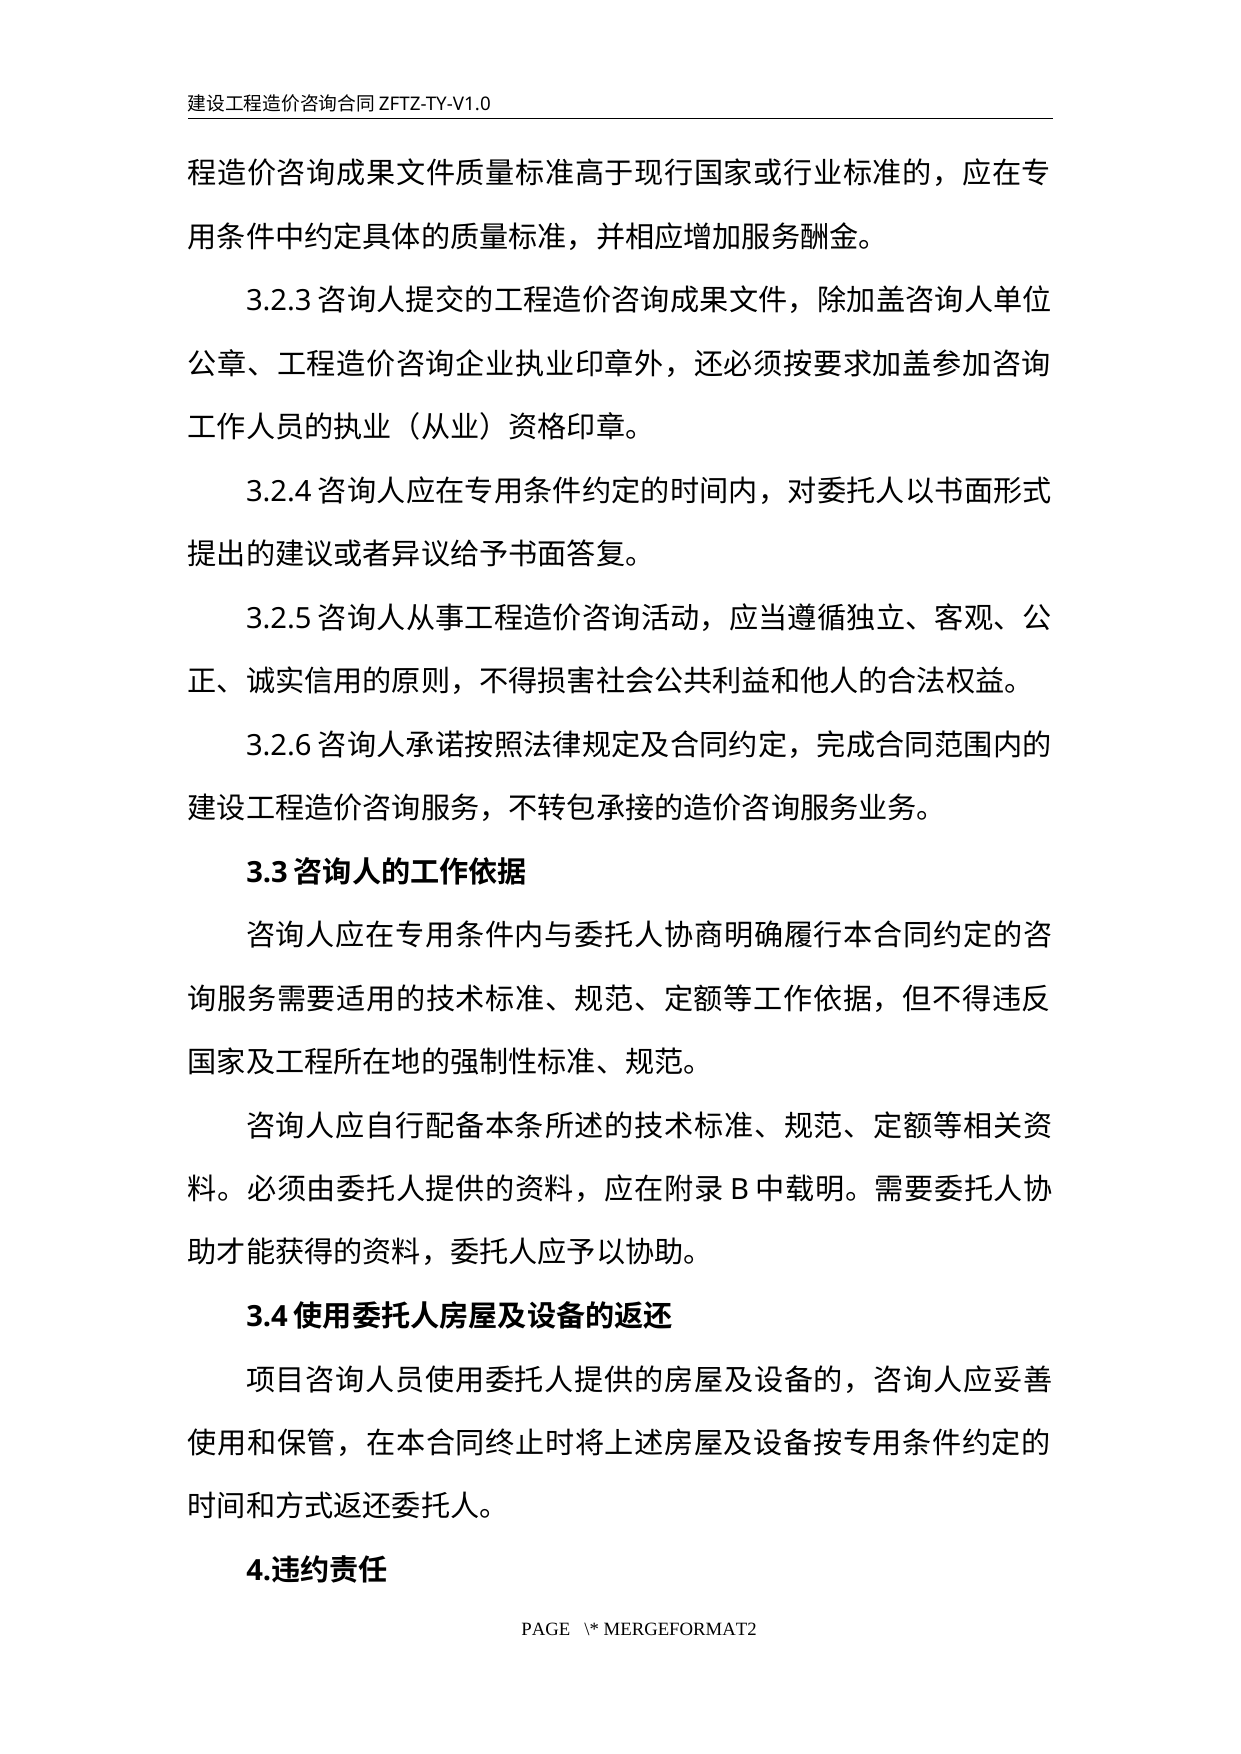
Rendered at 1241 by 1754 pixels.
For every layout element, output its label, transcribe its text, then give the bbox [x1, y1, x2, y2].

text 3.2.5咨询人从事工程造价咨询活动，应当遵循独立、客观、公正、诚实信用的原则，不得损害社会公共利益和他人的合法权益。 [187, 594, 1053, 700]
text 项目咨询人员使用委托人提供的房屋及设备的，咨询人应妥善使用和保管，在本合同终止时将上述房屋及设备按专用条件约定的时间和方式返还委托人。 [187, 1356, 1053, 1525]
text 3.2.4咨询人应在专用条件约定的时间内，对委托人以书面形式提出的建议或者异议给予书面答复。 [187, 467, 1053, 573]
text 3.4使用委托人房屋及设备的返还 [187, 1292, 1053, 1335]
text 咨询人应在专用条件内与委托人协商明确履行本合同约定的咨询服务需要适用的技术标准、规范、定额等工作依据，但不得违反国家及工程所在地的强制性标准、规范。 [187, 912, 1053, 1081]
text 咨询人应自行配备本条所述的技术标准、规范、定额等相关资料。必须由委托人提供的资料，应在附录B中载明。需要委托人协助才能获得的资料，委托人应予以协助。 [187, 1102, 1053, 1271]
text 3.2.6咨询人承诺按照法律规定及合同约定，完成合同范围内的建设工程造价咨询服务，不转包承接的造价咨询服务业务。 [187, 721, 1053, 827]
text 3.2.3咨询人提交的工程造价咨询成果文件，除加盖咨询人单位公章、工程造价咨询企业执业印章外，还必须按要求加盖参加咨询工作人员的执业（从业）资格印章。 [187, 277, 1053, 446]
text 3.3咨询人的工作依据 [187, 848, 1053, 891]
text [187, 150, 1053, 256]
text 4.违约责任 [187, 1546, 1053, 1589]
